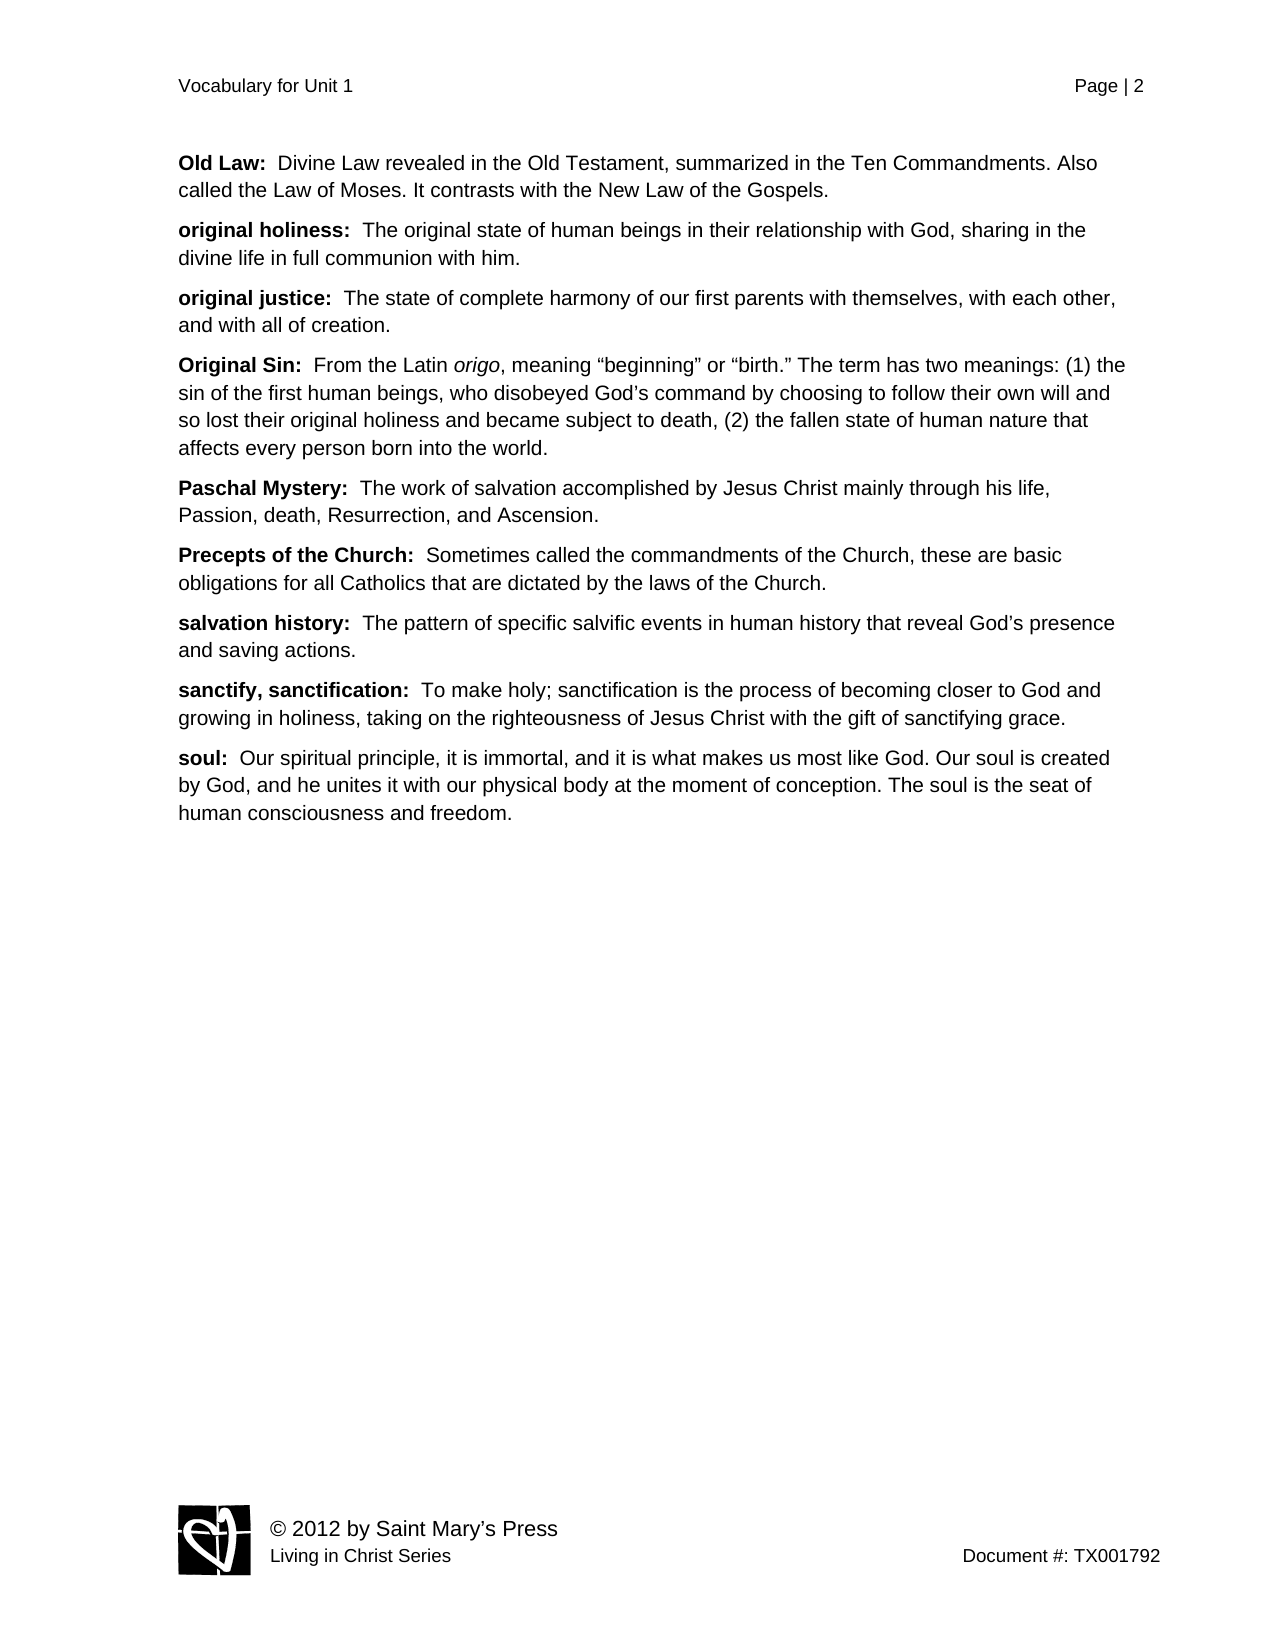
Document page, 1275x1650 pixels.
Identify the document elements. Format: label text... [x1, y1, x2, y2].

text Paschal Mystery: The work of salvation accomplished by Jesus Christ mainly through his life, Passion, death, Resurrection, and Ascension. [178, 475, 1134, 527]
text Old Law: Divine Law revealed in the Old Testament, summarized in the Ten Commandments. Also called the Law of Moses. It contrasts with the New Law of the Gospels. [178, 150, 1134, 202]
text sanctify, sanctification: To make holy; sanctification is the process of becoming closer to God and growing in holiness, taking on the righteousness of Jesus Christ with the gift of sanctifying grace. [178, 678, 1134, 729]
text salvation history: The pattern of specific salvific events in human history that reveal God’s presence and saving actions. [178, 610, 1134, 662]
text original holiness: The original state of human beings in their relationship with God, sharing in the divine life in full communion with him. [178, 218, 1134, 269]
text Original Sin: From the Latin origo, meaning “beginning” or “birth.” The term has two meanings: (1) the sin of the first human beings, who disobeyed God’s command by choosing to follow their own will and so lost their original holiness and became subject to death, (2) the fallen state of human nature that affects every person born into the world. [178, 353, 1134, 459]
text soul: Our spiritual principle, it is immortal, and it is what makes us most like God. Our soul is created by God, and he unites it with our physical body at the moment of conception. The soul is the seat of human consciousness and freedom. [178, 745, 1134, 824]
text Precepts of the Church: Sometimes called the commandments of the Church, these are basic obligations for all Catholics that are dictated by the laws of the Church. [178, 543, 1134, 594]
text original justice: The state of complete harmony of our first parents with themselves, with each other, and with all of creation. [178, 285, 1134, 337]
